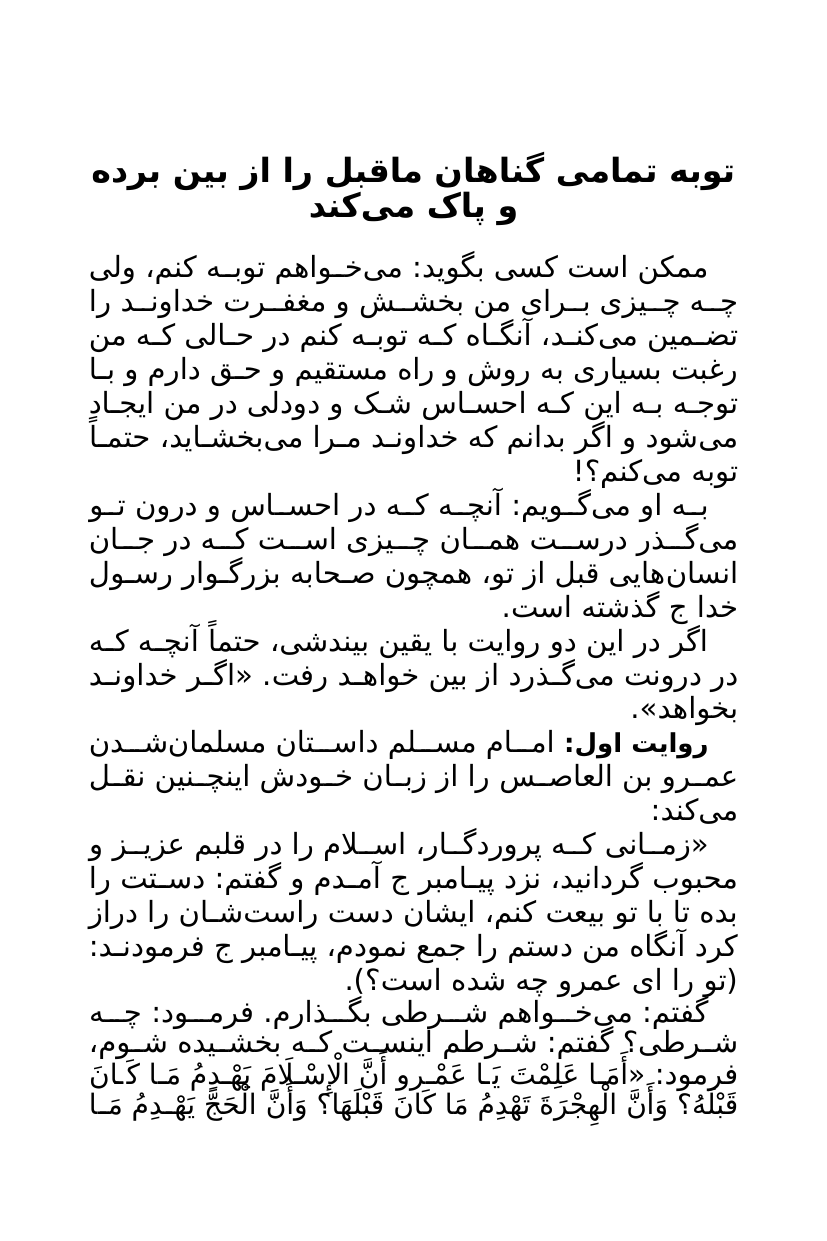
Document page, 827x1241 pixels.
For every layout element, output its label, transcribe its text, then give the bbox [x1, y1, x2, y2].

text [89, 997, 738, 1121]
text ممکن است کسی بگوید: می‌خواهم توبه کنم، ولی چه چیزی برای من بخشش و مغفرت خداوند را تضمین می‌کند، آنگاه که توبه کنم در حالی که من رغبت بسیاری به روش و راه مستقیم و حق دارم و با توجه به این که احساس شک و دودلی در من ایجاد می‌شود و اگر بدانم که خداوند مرا می‌بخشاید، حتماً توبه می‌کنم؟! [89, 250, 738, 488]
text اگر در این دو روایت با یقین بیندشی، حتماً آنچه که در درونت می‌گذرد از بین خواهد رفت. «اگر خداوند بخواهد». [89, 624, 738, 726]
text روایت اول: امام مسلم داستان مسلمان‌شدن عمرو بن العاصس را از زبان خودش اینچنین نقل می‌کند: [89, 726, 738, 828]
text به او می‌گویم: آنچه که در احساس و درون تو می‌گذر درست همان چیزی است که در جان انسان‌هایی قبل از تو، همچون صحابه بزرگوار رسول خدا ج گذشته است. [89, 488, 738, 624]
text توبه تمامی گناهان ماقبل را از بین برده و پاک می‌کند [89, 154, 738, 225]
text «زمانی که پروردگار، اسلام را در قلبم عزیز و محبوب گردانید، نزد پیامبر ج آمدم و گفتم: دستت را بده تا با تو بیعت کنم، ایشان دست راست‌شان را دراز کرد آنگاه من دستم را جمع نمودم، پیامبر ج فرمودند: (تو را ای عمرو چه شده است؟). [89, 828, 738, 997]
